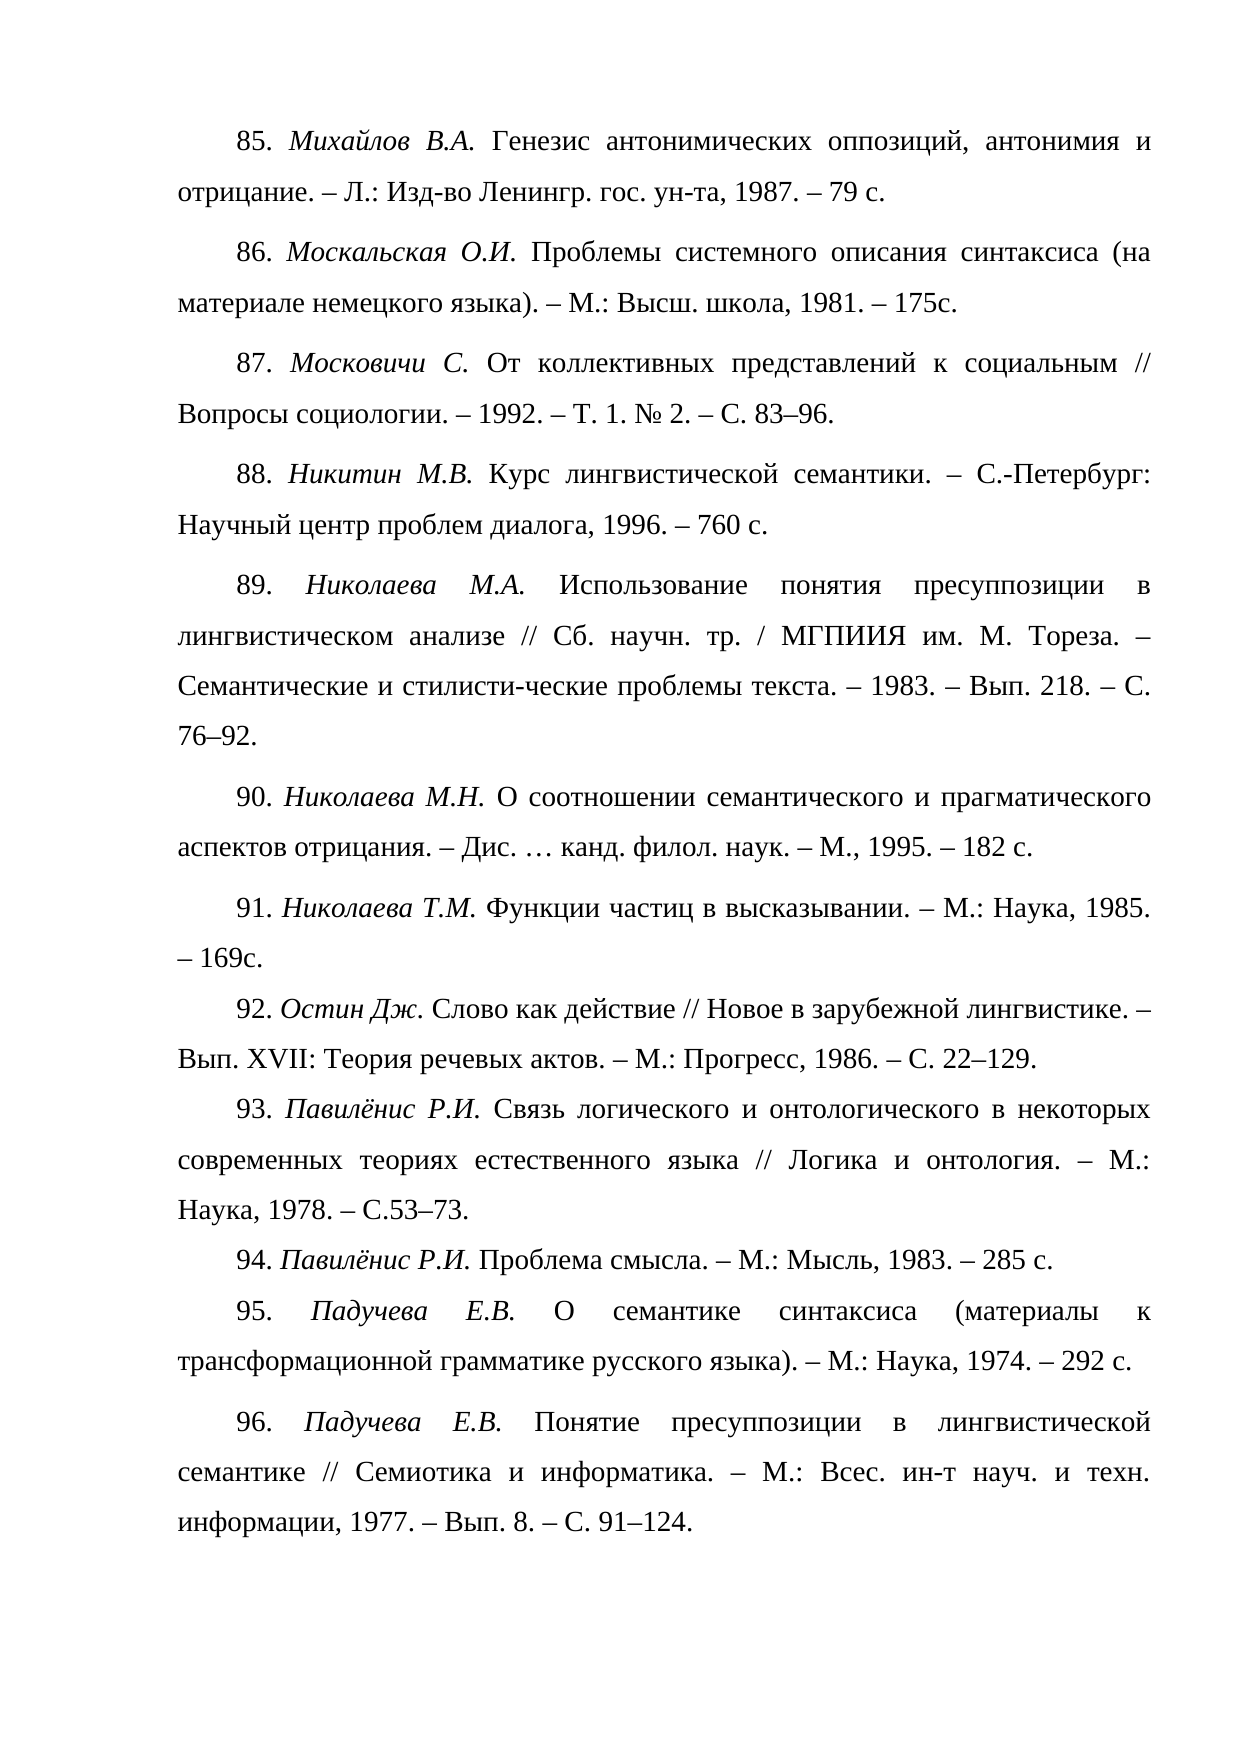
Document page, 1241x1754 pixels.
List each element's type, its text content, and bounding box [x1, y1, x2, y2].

text 88. Никитин М.В. Курс лингвистической семантики. – С.-Петербург: Научный центр проблем диалога, 1996. – 760 с. [177, 456, 1152, 540]
text 92. Остин Дж. Слово как действие // Новое в зарубежной лингвистике. – Вып. XVII: Теория речевых актов. – М.: Прогресс, 1986. – С. 22–129. [177, 991, 1152, 1075]
text 91. Николаева Т.М. Функции частиц в высказывании. – М.: Наука, 1985. – 169с. [177, 890, 1152, 974]
text 96. Падучева Е.В. Понятие пресуппозиции в лингвистической семантике // Семиотика и информатика. – М.: Всес. ин-т науч. и техн. информации, 1977. – Вып. 8. – С. 91–124. [177, 1404, 1152, 1538]
text 90. Николаева М.Н. О соотношении семантического и прагматического аспектов отрицания. – Дис. … канд. филол. наук. – М., 1995. – 182 с. [177, 779, 1152, 863]
text 89. Николаева М.А. Использование понятия пресуппозиции в лингвистическом анализе // Сб. научн. тр. / МГПИИЯ им. М. Тореза. – Семантические и стилисти-ческие проблемы текста. – 1983. – Вып. 218. – С. 76–92. [177, 567, 1152, 752]
text 95. Падучева Е.В. О семантике синтаксиса (материалы к трансформационной грамматике русского языка). – М.: Наука, 1974. – 292 с. [177, 1293, 1152, 1377]
text 85. Михайлов В.А. Генезис антонимических оппозиций, антонимия и отрицание. – Л.: Изд-во Ленингр. гос. ун-та, 1987. – 79 с. [177, 123, 1152, 207]
text 87. Московичи С. От коллективных представлений к социальным // Вопросы социологии. – 1992. – Т. 1. № 2. – С. 83–96. [177, 345, 1152, 429]
text 86. Москальская О.И. Проблемы системного описания синтаксиса (на материале немецкого языка). – М.: Высш. школа, 1981. – 175с. [177, 234, 1152, 318]
text 94. Павилёнис Р.И. Проблема смысла. – М.: Мысль, 1983. – 285 с. [177, 1242, 1152, 1276]
text 93. Павилёнис Р.И. Связь логического и онтологического в некоторых современных теориях естественного языка // Логика и онтология. – М.: Наука, 1978. – С.53–73. [177, 1091, 1152, 1226]
